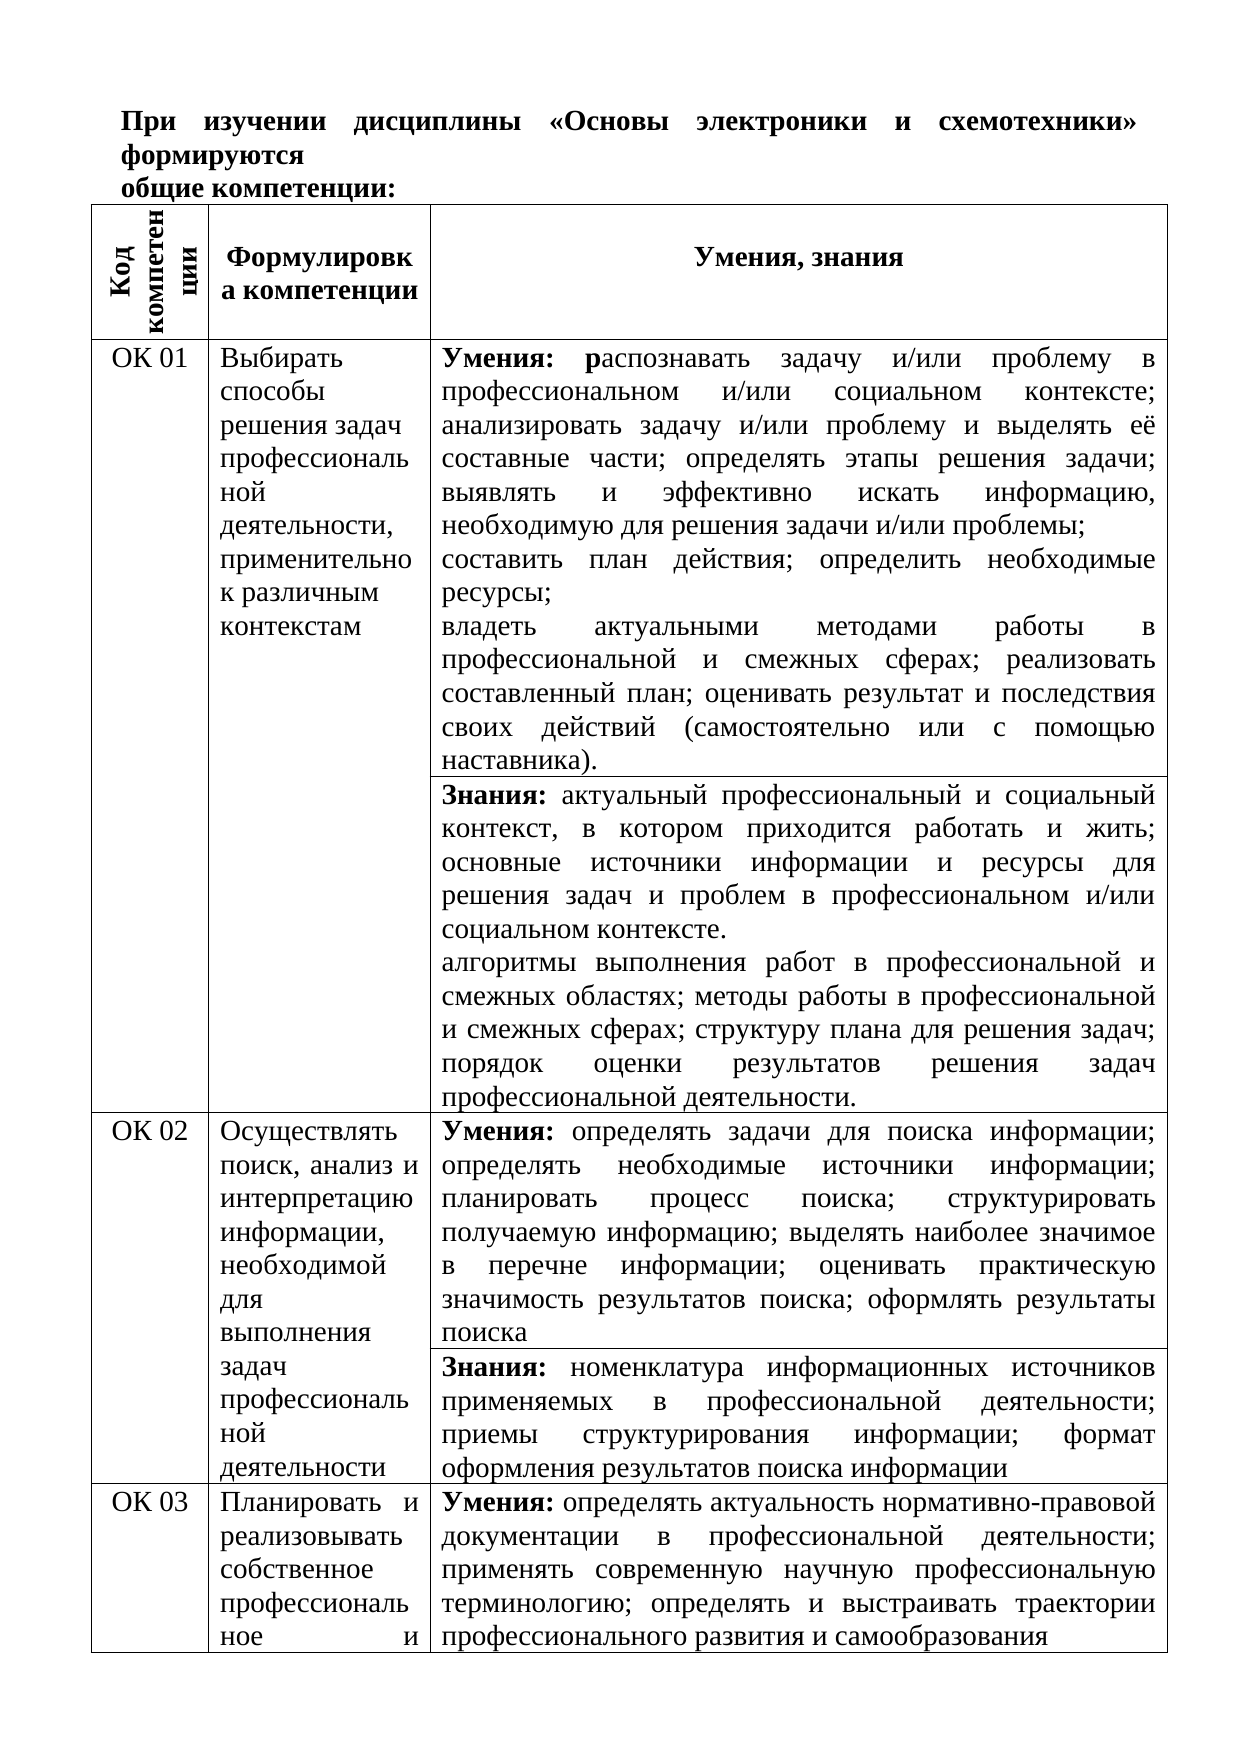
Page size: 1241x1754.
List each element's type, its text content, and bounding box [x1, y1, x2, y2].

text общие компетенции: [121, 171, 1138, 204]
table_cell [209, 1484, 430, 1652]
table_cell Осуществлять поиск, анализ и интерпретацию информации, необходимой для выполнения задач профессиональной деятельности [209, 1113, 430, 1483]
text При изучении дисциплины «Основы электроники и схемотехники» формируются [121, 103, 1138, 171]
table_header Умения, знания [431, 205, 1167, 339]
table_cell Выбирать способы решения задач профессиональной деятельности, применительно к различным контекстам [209, 340, 430, 1112]
table_header Код компетенции [92, 205, 208, 339]
table_cell Знания: номенклатура информационных источников применяемых в профессиональной деятельности; приемы структурирования информации; формат оформления результатов поиска информации [431, 1349, 1167, 1483]
table_cell Умения: определять актуальность нормативно-правовой документации в профессиональной деятельности; применять современную научную профессиональную терминологию; определять и выстраивать траектории профессионального развития и самообразования [431, 1484, 1167, 1652]
table_cell Умения: распознавать задачу и/или проблему в профессиональном и/или социальном контексте; анализировать задачу и/или проблему и выделять её составные части; определять этапы решения задачи; выявлять и эффективно искать информацию, необходимую для решения задачи и/или проблемы; составить план действия; определить необходимые ресурсы; владеть актуальными методами работы в профессиональной и смежных сферах; реализовать составленный план; оценивать результат и последствия своих действий (самостоятельно или с помощью наставника). [431, 340, 1167, 776]
table_cell ОК 01 [92, 340, 208, 1112]
table_cell Знания: актуальный профессиональный и социальный контекст, в котором приходится работать и жить; основные источники информации и ресурсы для решения задач и проблем в профессиональном и/или социальном контексте. алгоритмы выполнения работ в профессиональной и смежных областях; методы работы в профессиональной и смежных сферах; структуру плана для решения задач; порядок оценки результатов решения задач профессиональной деятельности. [431, 777, 1167, 1112]
table_header Формулировка компетенции [209, 205, 430, 339]
table_cell ОК 02 [92, 1113, 208, 1483]
table_cell Умения: определять задачи для поиска информации; определять необходимые источники информации; планировать процесс поиска; структурировать получаемую информацию; выделять наиболее значимое в перечне информации; оценивать практическую значимость результатов поиска; оформлять результаты поиска [431, 1113, 1167, 1348]
table_cell ОК 03 [92, 1484, 208, 1652]
